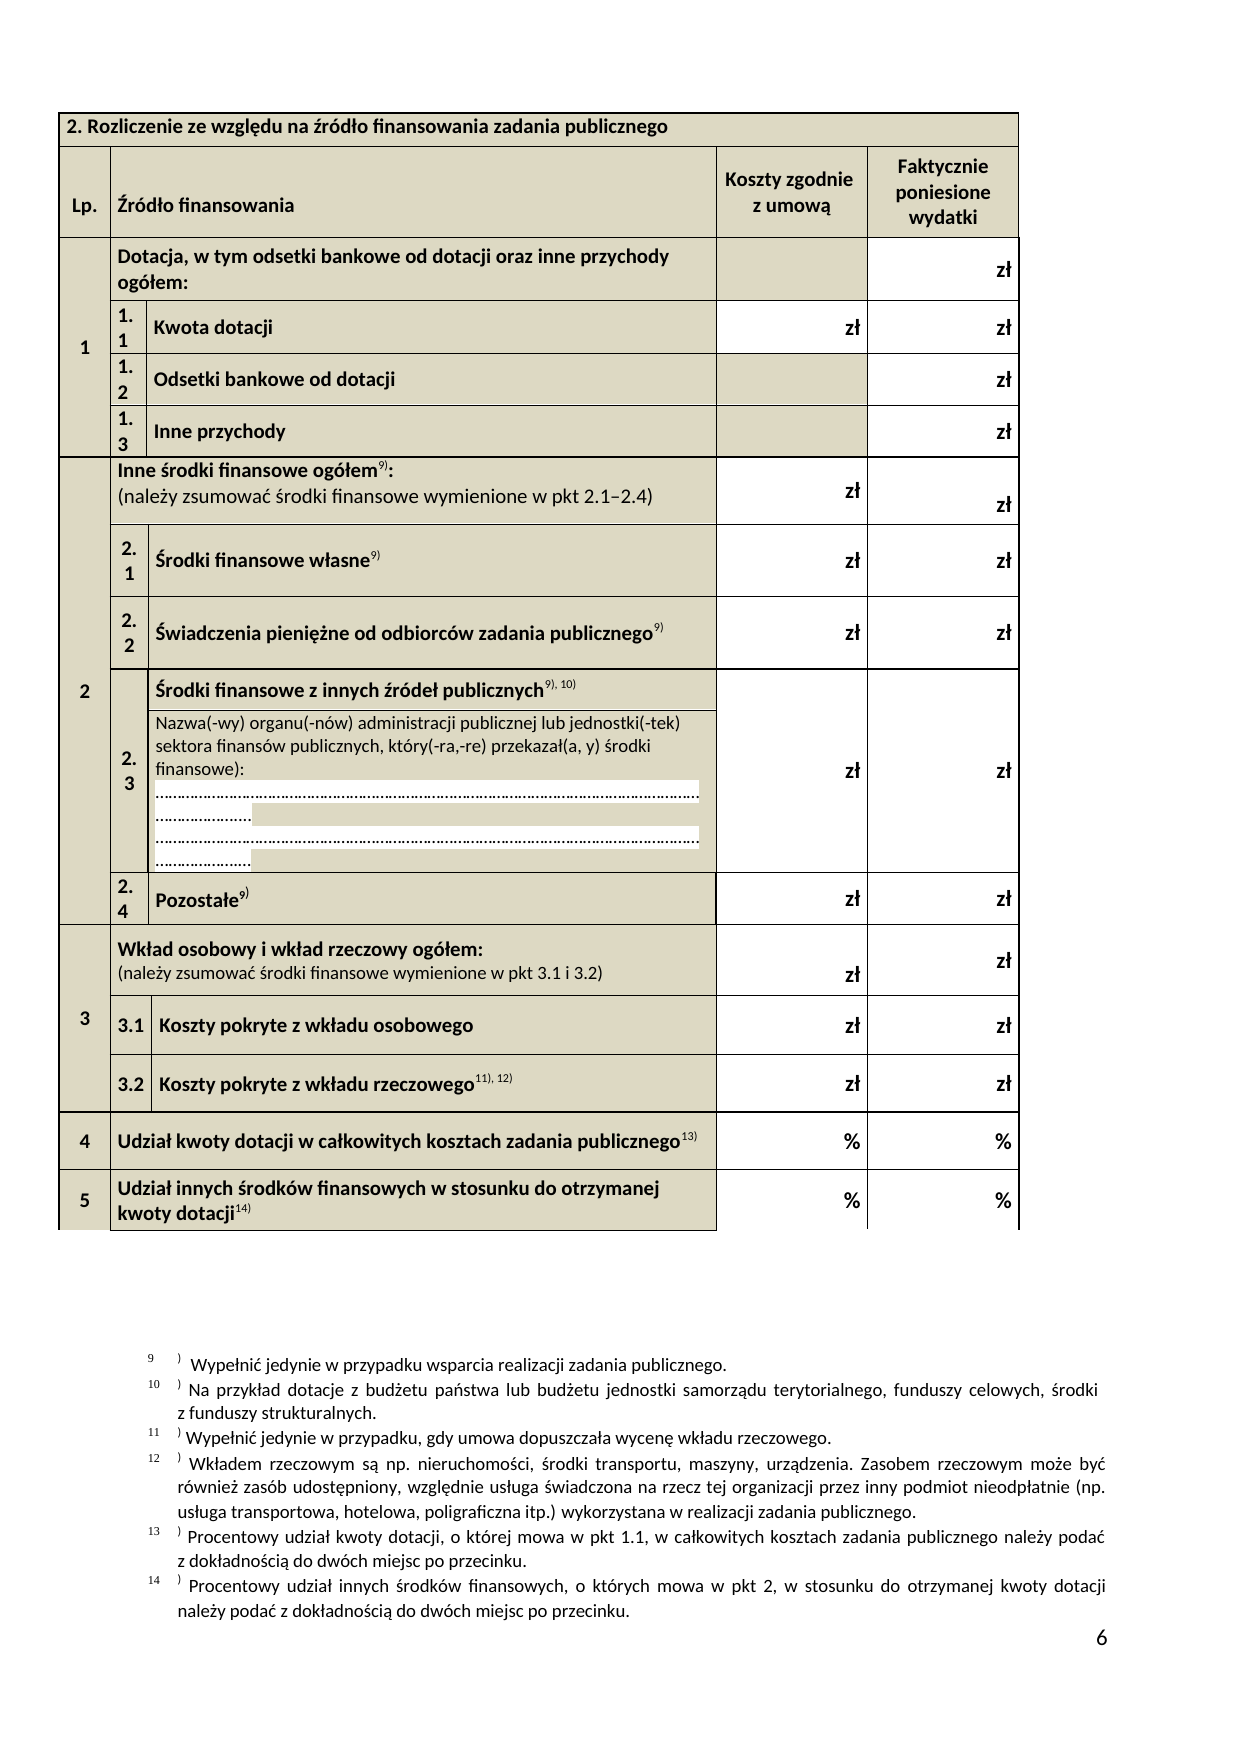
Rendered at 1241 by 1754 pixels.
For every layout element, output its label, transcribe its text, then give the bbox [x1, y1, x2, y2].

table_cell Źródło finansowania [111, 173, 716, 237]
table_cell 4 [60, 1113, 110, 1169]
table_cell zł [868, 525, 1018, 596]
table_cell 2.2 [111, 597, 148, 668]
table_cell Udział kwoty dotacji w całkowitych kosztach zadania publicznego) [111, 1113, 716, 1169]
table_cell zł [868, 1055, 1018, 1111]
table_cell Lp. [60, 173, 110, 237]
table_cell % [868, 1113, 1018, 1169]
table_cell Inne przychody [147, 406, 716, 456]
table_cell Świadczenia pieniężne od odbiorców zadania publicznego) [149, 597, 716, 668]
table_cell zł [717, 458, 867, 523]
table_cell zł [717, 873, 867, 924]
table_cell Nazwa(-wy) organu(-nów) administracji publicznej lub jednostki(-tek) sektora finansów publicznych, który(-ra,-re) przekazał(a, y) środki finansowe): ……………………………………………………………………………………………………………………………….... ……………………………………………………………………………………………………………………………….… [149, 711, 716, 872]
table_cell 1.3 [111, 406, 146, 456]
table_cell Odsetki bankowe od dotacji [147, 354, 716, 404]
table_cell Dotacja, w tym odsetki bankowe od dotacji oraz inne przychody ogółem: [111, 238, 716, 300]
table_cell % [717, 1113, 867, 1169]
table_cell 2.3 [111, 670, 147, 872]
table_cell zł [868, 301, 1018, 353]
table_cell 3.2 [111, 1055, 151, 1111]
table_cell zł [717, 670, 867, 872]
table_cell % [868, 1170, 1018, 1230]
table_cell Środki finansowe własne) [149, 525, 716, 596]
table_cell 1.2 [111, 354, 146, 404]
table_cell zł [868, 996, 1018, 1054]
table_cell zł [717, 597, 867, 668]
table_cell Wkład osobowy i wkład rzeczowy ogółem: (należy zsumować środki finansowe wymienione w pkt 3.1 i 3.2) [111, 925, 716, 995]
table_cell 2.1 [111, 525, 148, 596]
table_cell Faktycznie poniesione wydatki [868, 147, 1018, 237]
table_cell 5 [60, 1170, 110, 1230]
table_cell [717, 406, 867, 456]
table_cell Kwota dotacji [147, 301, 716, 353]
table_cell 1.1 [111, 301, 146, 353]
table_cell zł [868, 238, 1018, 300]
table_cell 3 [60, 925, 110, 1111]
table_cell 2 [60, 458, 110, 924]
table_cell [717, 354, 867, 404]
table_cell 1 [60, 238, 110, 456]
table_cell zł [868, 925, 1018, 995]
table_cell zł [868, 597, 1018, 668]
table_cell [717, 238, 867, 300]
table_cell zł [717, 525, 867, 596]
table_header 2. Rozliczenie ze względu na źródło finansowania zadania publicznego [60, 114, 1018, 146]
table_cell Inne środki finansowe ogółem): (należy zsumować środki finansowe wymienione w pkt 2.1–2.4) [111, 458, 716, 523]
table_cell zł [868, 354, 1018, 404]
table_cell zł [868, 406, 1018, 456]
table_cell Udział innych środków finansowych w stosunku do otrzymanej kwoty dotacji) [111, 1170, 716, 1230]
table_cell zł [717, 301, 867, 353]
table_cell zł [868, 873, 1018, 924]
table_cell zł [717, 925, 867, 995]
table_cell Koszty pokryte z wkładu osobowego [152, 996, 716, 1054]
table_cell % [717, 1170, 867, 1230]
table_cell Środki finansowe z innych źródeł publicznych), ) [149, 670, 716, 709]
table_cell zł [868, 670, 1018, 872]
table_cell Koszty pokryte z wkładu rzeczowego), ) [152, 1055, 716, 1111]
table_cell zł [717, 996, 867, 1054]
table_cell 3.1 [111, 996, 151, 1054]
table_cell zł [717, 1055, 867, 1111]
table_cell [60, 147, 110, 173]
table_cell Koszty zgodnie z umową [717, 147, 867, 237]
table_cell [111, 147, 716, 173]
table_cell 2.4 [111, 873, 148, 924]
table_cell zł [868, 458, 1018, 523]
table_cell Pozostałe) [149, 873, 715, 924]
